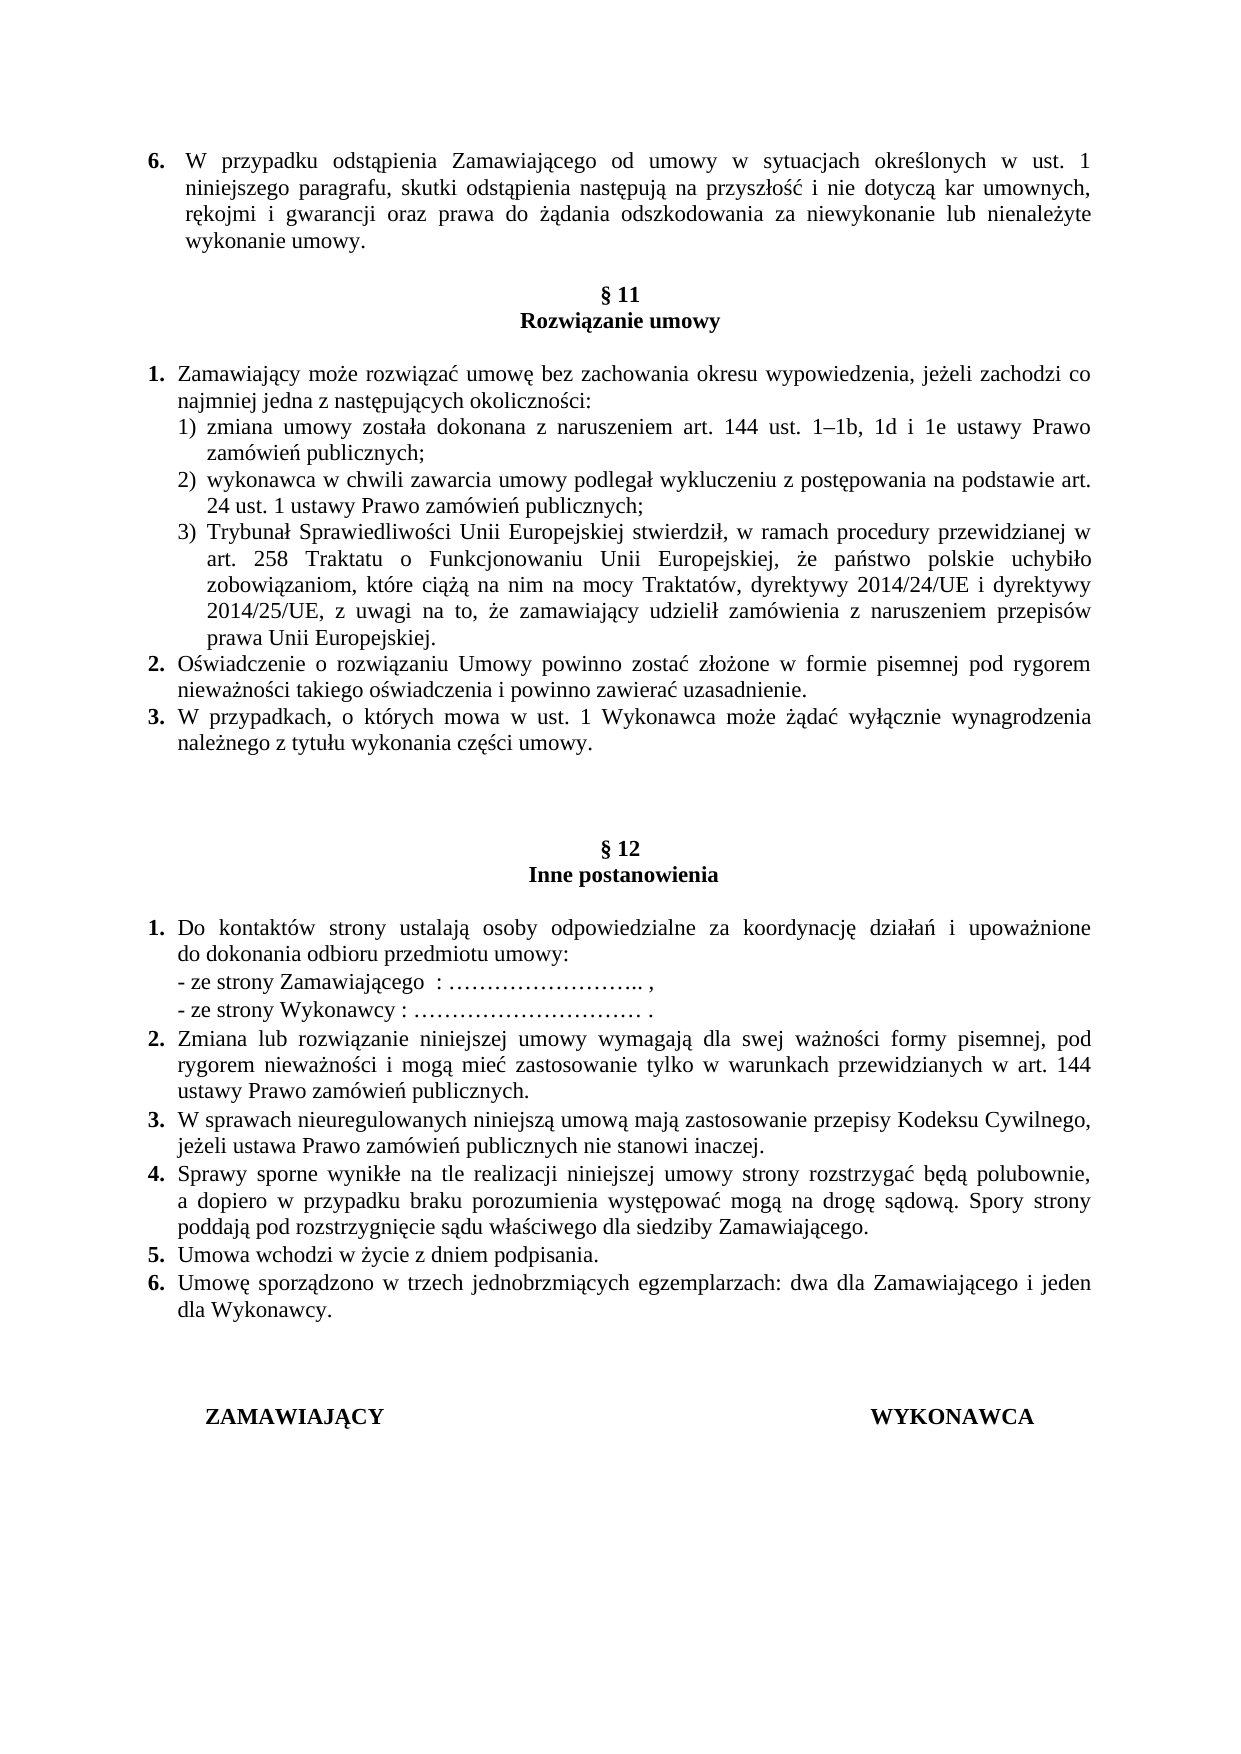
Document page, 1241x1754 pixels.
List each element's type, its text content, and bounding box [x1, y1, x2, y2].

list Umowę sporządzono w trzech jednobrzmiących egzemplarzach: dwa dla Zamawiającego i jeden dla Wykonawcy. [148, 1269, 1093, 1322]
list wykonawca w chwili zawarcia umowy podlegał wykluczeniu z postępowania na podstawie art. 24 ust. 1 ustawy Prawo zamówień publicznych; [177, 466, 1093, 518]
text Rozwiązanie umowy [148, 308, 1093, 334]
list W przypadkach, o których mowa w ust. 1 Wykonawca może żądać wyłącznie wynagrodzenia należnego z tytułu wykonania części umowy. [148, 703, 1093, 756]
text Inne postanowienia [448, 861, 1093, 887]
list Sprawy sporne wynikłe na tle realizacji niniejszej umowy strony rozstrzygać będą polubownie, a dopiero w przypadku braku porozumienia występować mogą na drogę sądową. Spory strony poddają pod rozstrzygnięcie sądu właściwego dla siedziby Zamawiającego. [148, 1160, 1093, 1239]
list Trybunał Sprawiedliwości Unii Europejskiej stwierdził, w ramach procedury przewidzianej w art. 258 Traktatu o Funkcjonowaniu Unii Europejskiej, że państwo polskie uchybiło zobowiązaniom, które ciążą na nim na mocy Traktatów, dyrektywy 2014/24/UE i dyrektywy 2014/25/UE, z uwagi na to, że zamawiający udzielił zamówienia z naruszeniem przepisów prawa Unii Europejskiej. [177, 518, 1093, 650]
list Umowa wchodzi w życie z dniem podpisania. [148, 1241, 1093, 1268]
list zmiana umowy została dokonana z naruszeniem art. 144 ust. 1–1b, 1d i 1e ustawy Prawo zamówień publicznych; [177, 413, 1093, 466]
list Zamawiający może rozwiązać umowę bez zachowania okresu wypowiedzenia, jeżeli zachodzi co najmniej jedna z następujących okoliczności: [148, 360, 1093, 413]
list W przypadku odstąpienia Zamawiającego od umowy w sytuacjach określonych w ust. 1 niniejszego paragrafu, skutki odstąpienia następują na przyszłość i nie dotyczą kar umownych, rękojmi i gwarancji oraz prawa do żądania odszkodowania za niewykonanie lub nienależyte wykonanie umowy. [148, 148, 1093, 253]
list Oświadczenie o rozwiązaniu Umowy powinno zostać złożone w formie pisemnej pod rygorem nieważności takiego oświadczenia i powinno zawierać uzasadnienie. [148, 650, 1093, 703]
text § 12 [148, 835, 1093, 861]
text § 11 [148, 281, 1093, 308]
list Do kontaktów strony ustalają osoby odpowiedzialne za koordynację działań i upoważnione do dokonania odbioru przedmiotu umowy: [148, 914, 1093, 966]
list Zmiana lub rozwiązanie niniejszej umowy wymagają dla swej ważności formy pisemnej, pod rygorem nieważności i mogą mieć zastosowanie tylko w warunkach przewidzianych w art. 144 ustawy Prawo zamówień publicznych. [148, 1025, 1093, 1104]
text ZAMAWIAJĄCY WYKONAWCA [148, 1403, 1093, 1429]
text - ze strony Wykonawcy : ………………………… . [177, 997, 1093, 1023]
list W sprawach nieuregulowanych niniejszą umową mają zastosowanie przepisy Kodeksu Cywilnego, jeżeli ustawa Prawo zamówień publicznych nie stanowi inaczej. [148, 1106, 1093, 1158]
text - ze strony Zamawiającego : …………………….. , [177, 968, 1093, 995]
